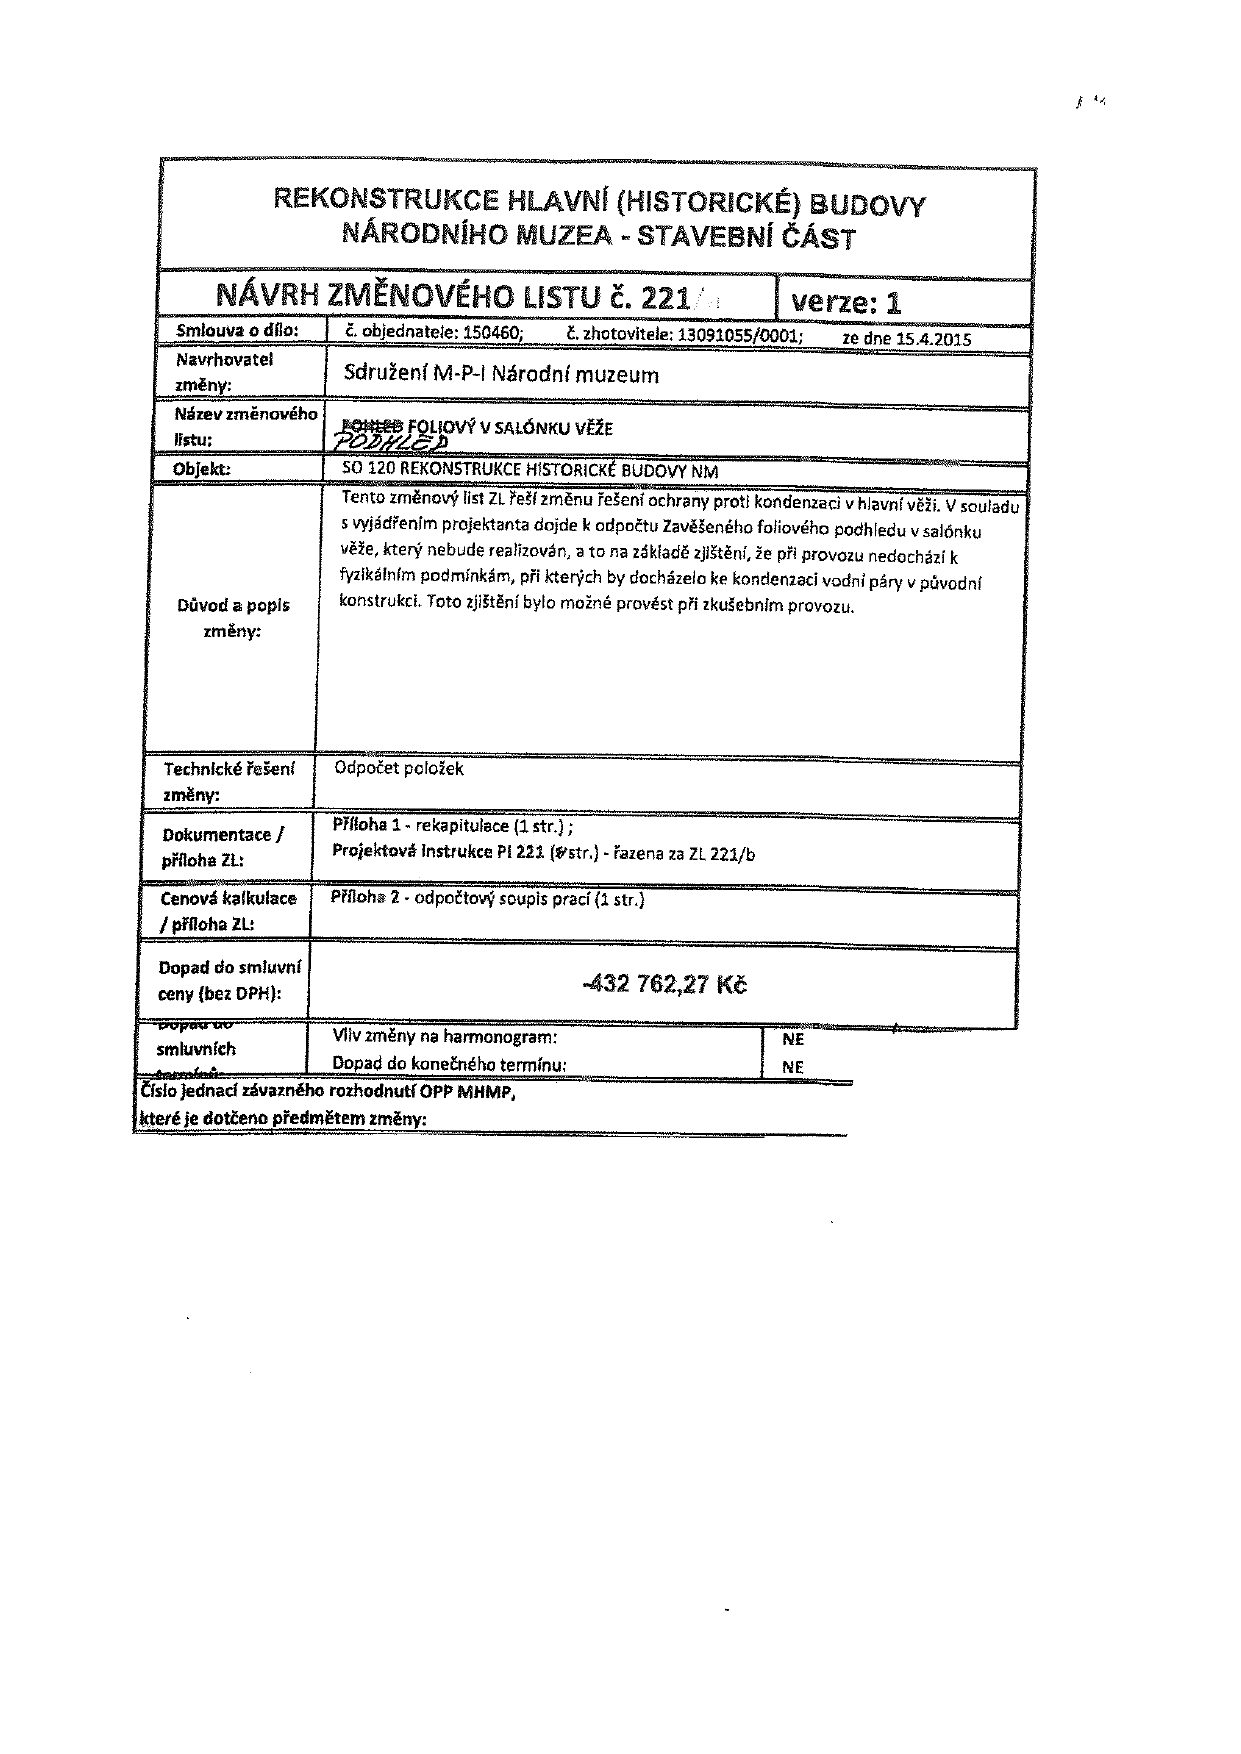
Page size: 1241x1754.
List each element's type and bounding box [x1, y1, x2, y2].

picture [131, 95, 1105, 1611]
